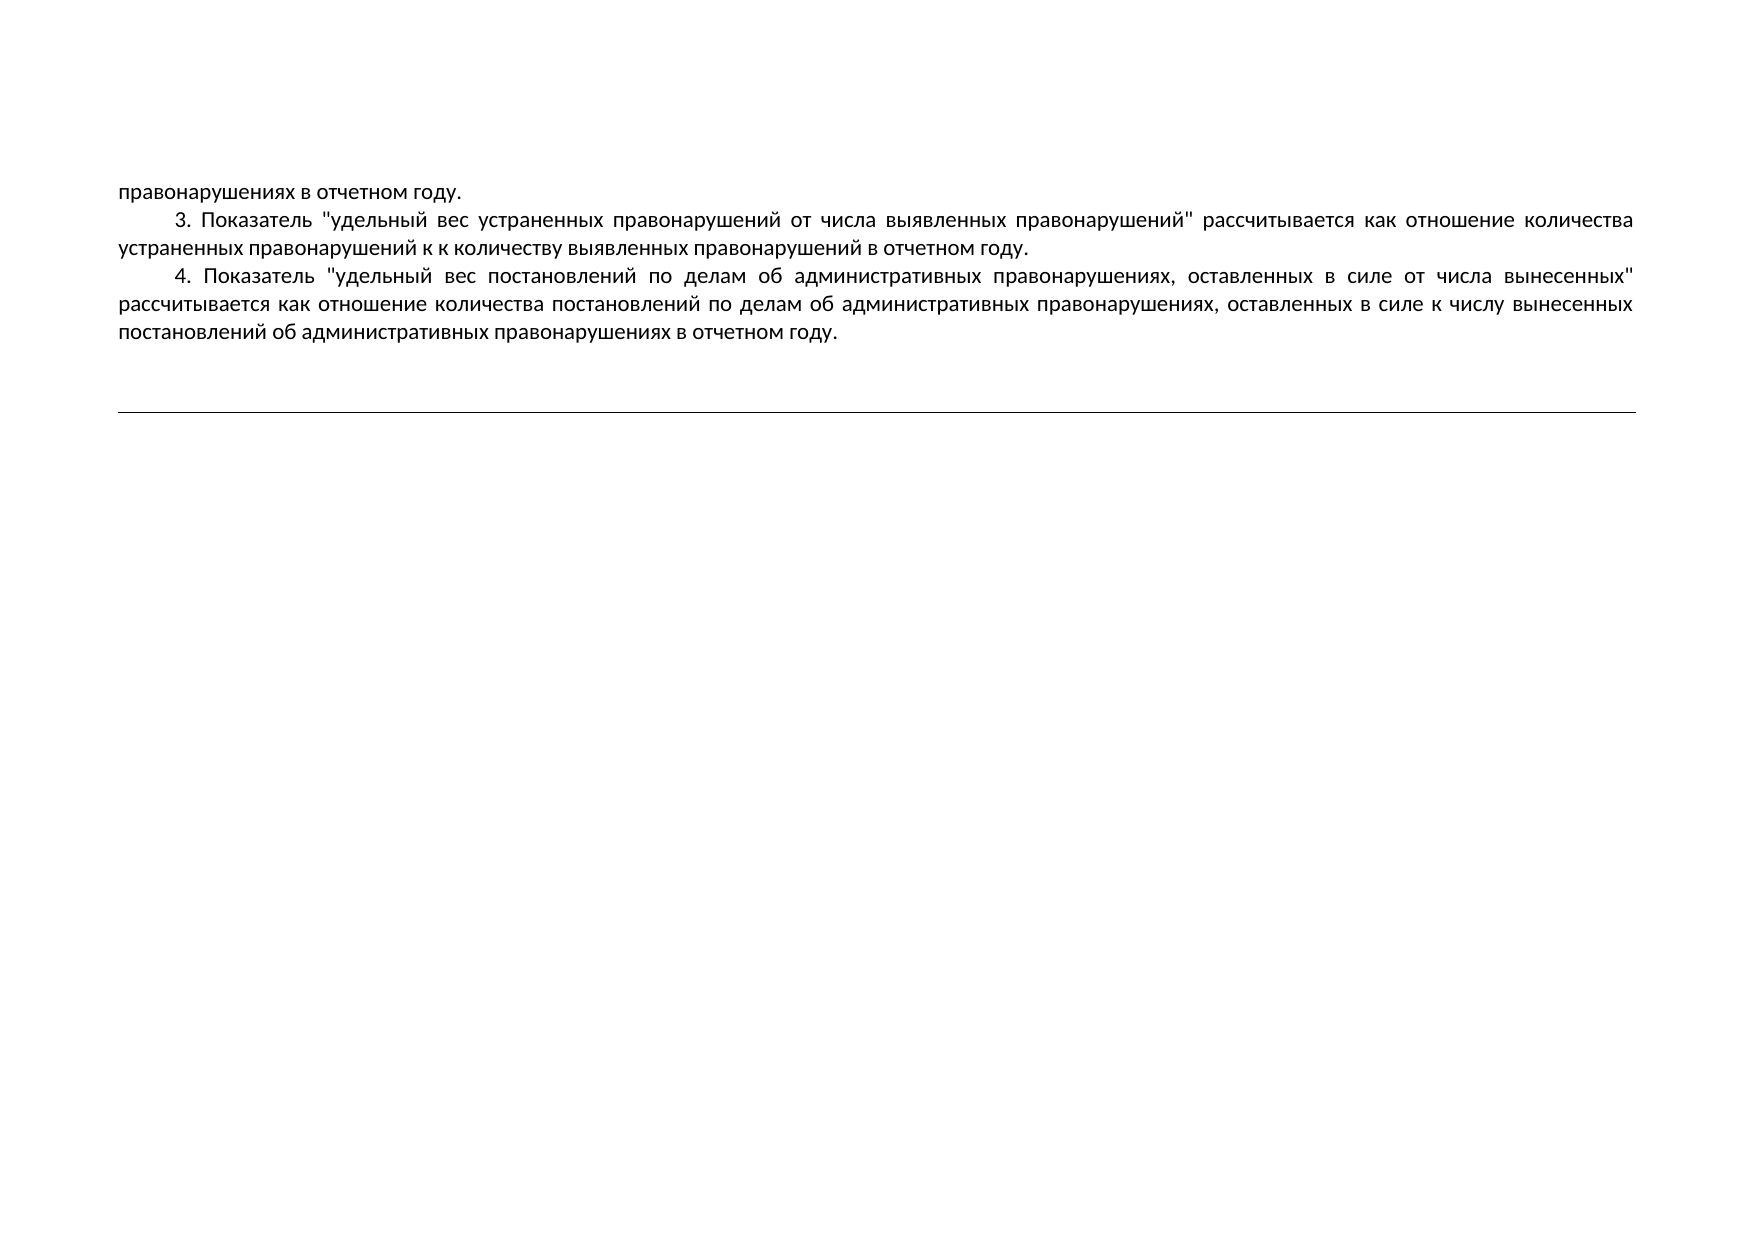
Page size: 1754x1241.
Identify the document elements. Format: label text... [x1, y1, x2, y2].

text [118, 177, 1636, 205]
text 3. Показатель "удельный вес устраненных правонарушений от числа выявленных правонарушений" рассчитывается как отношение количества устраненных правонарушений к к количеству выявленных правонарушений в отчетном году. [118, 205, 1636, 261]
text 4. Показатель "удельный вес постановлений по делам об административных правонарушениях, оставленных в силе от числа вынесенных" рассчитывается как отношение количества постановлений по делам об административных правонарушениях, оставленных в силе к числу вынесенных постановлений об административных правонарушениях в отчетном году. [118, 261, 1636, 345]
